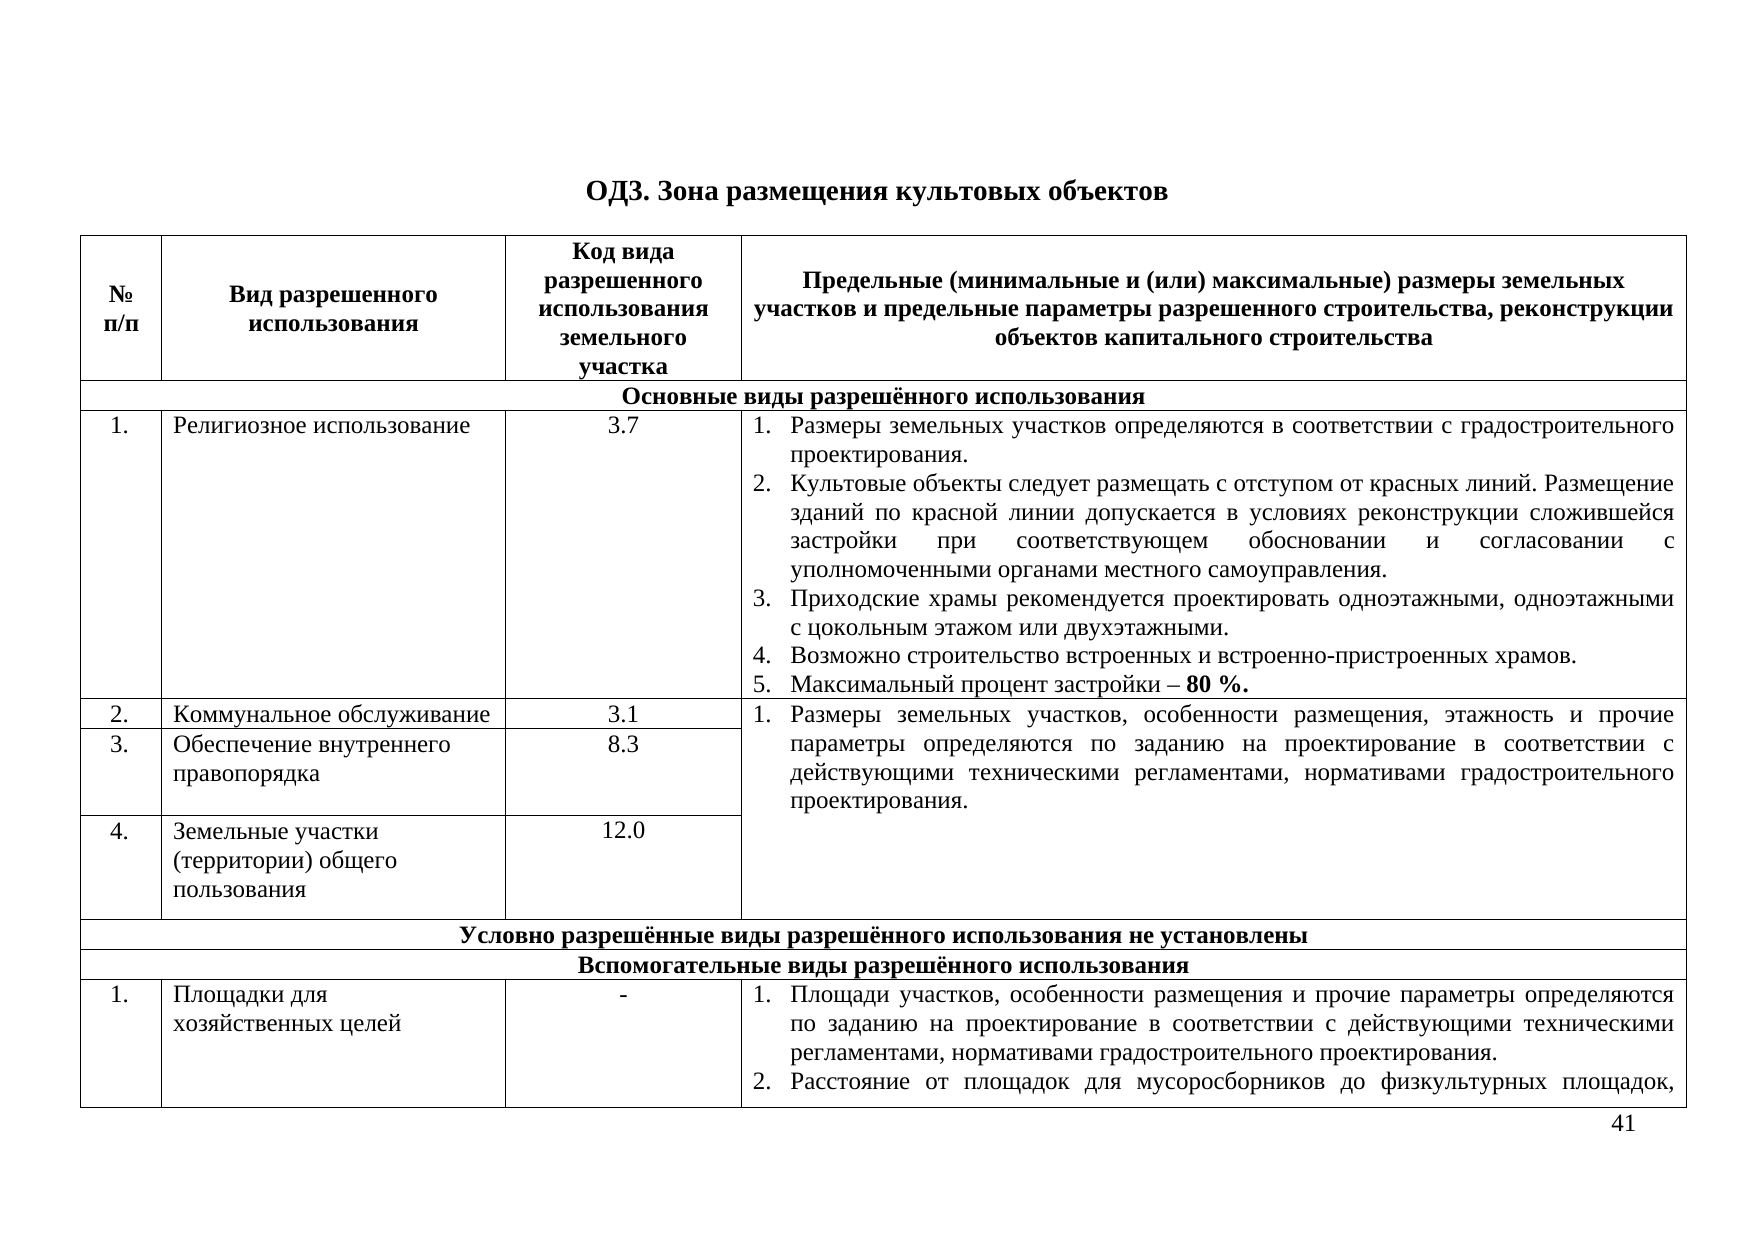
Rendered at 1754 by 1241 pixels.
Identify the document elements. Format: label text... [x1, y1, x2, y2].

text ОД3. Зона размещения культовых объектов [118, 173, 1636, 206]
table_cell 8.3 [506, 729, 741, 815]
table_cell [81, 411, 161, 698]
table_cell Обеспечение внутреннего правопорядка [162, 729, 505, 815]
table_header № п/п [81, 236, 161, 380]
table_header Код вида разрешенного использования земельного участка [506, 236, 741, 380]
table_cell [81, 729, 161, 815]
table_cell Основные виды разрешённого использования [81, 381, 1686, 409]
table_cell 12.0 [506, 816, 741, 919]
table_cell [81, 980, 161, 1107]
table_cell Коммунальное обслуживание [162, 699, 505, 728]
table_cell Площадки для хозяйственных целей [162, 980, 505, 1107]
table_cell Земельные участки (территории) общего пользования [162, 816, 505, 919]
table_cell Религиозное использование [162, 411, 505, 698]
table_cell - [506, 980, 741, 1107]
table_cell 3.1 [506, 699, 741, 728]
table_header Вид разрешенного использования [162, 236, 505, 380]
table_header Предельные (минимальные и (или) максимальные) размеры земельных участков и предельные параметры разрешенного строительства, реконструкции объектов капитального строительства [742, 236, 1686, 380]
table_cell 3.7 [506, 411, 741, 698]
table_cell Размеры земельных участков, особенности размещения, этажность и прочие параметры определяются по заданию на проектирование в соответствии с действующими техническими регламентами, нормативами градостроительного проектирования. [742, 699, 1686, 919]
table_cell Вспомогательные виды разрешённого использования [81, 950, 1686, 978]
table_cell Условно разрешённые виды разрешённого использования не установлены [81, 920, 1686, 949]
table_cell Размеры земельных участков определяются в соответствии с градостроительного проектирования. Культовые объекты следует размещать с отступом от красных линий. Размещение зданий по красной линии допускается в условиях реконструкции сложившейся застройки при соответствующем обосновании и согласовании с уполномоченными органами местного самоуправления. Приходские храмы рекомендуется проектировать одноэтажными, одноэтажными с цокольным этажом или двухэтажными. Возможно строительство встроенных и встроенно-пристроенных храмов. Максимальный процент застройки – 80 %. [742, 411, 1686, 698]
table_cell [81, 816, 161, 919]
table_cell [81, 699, 161, 728]
